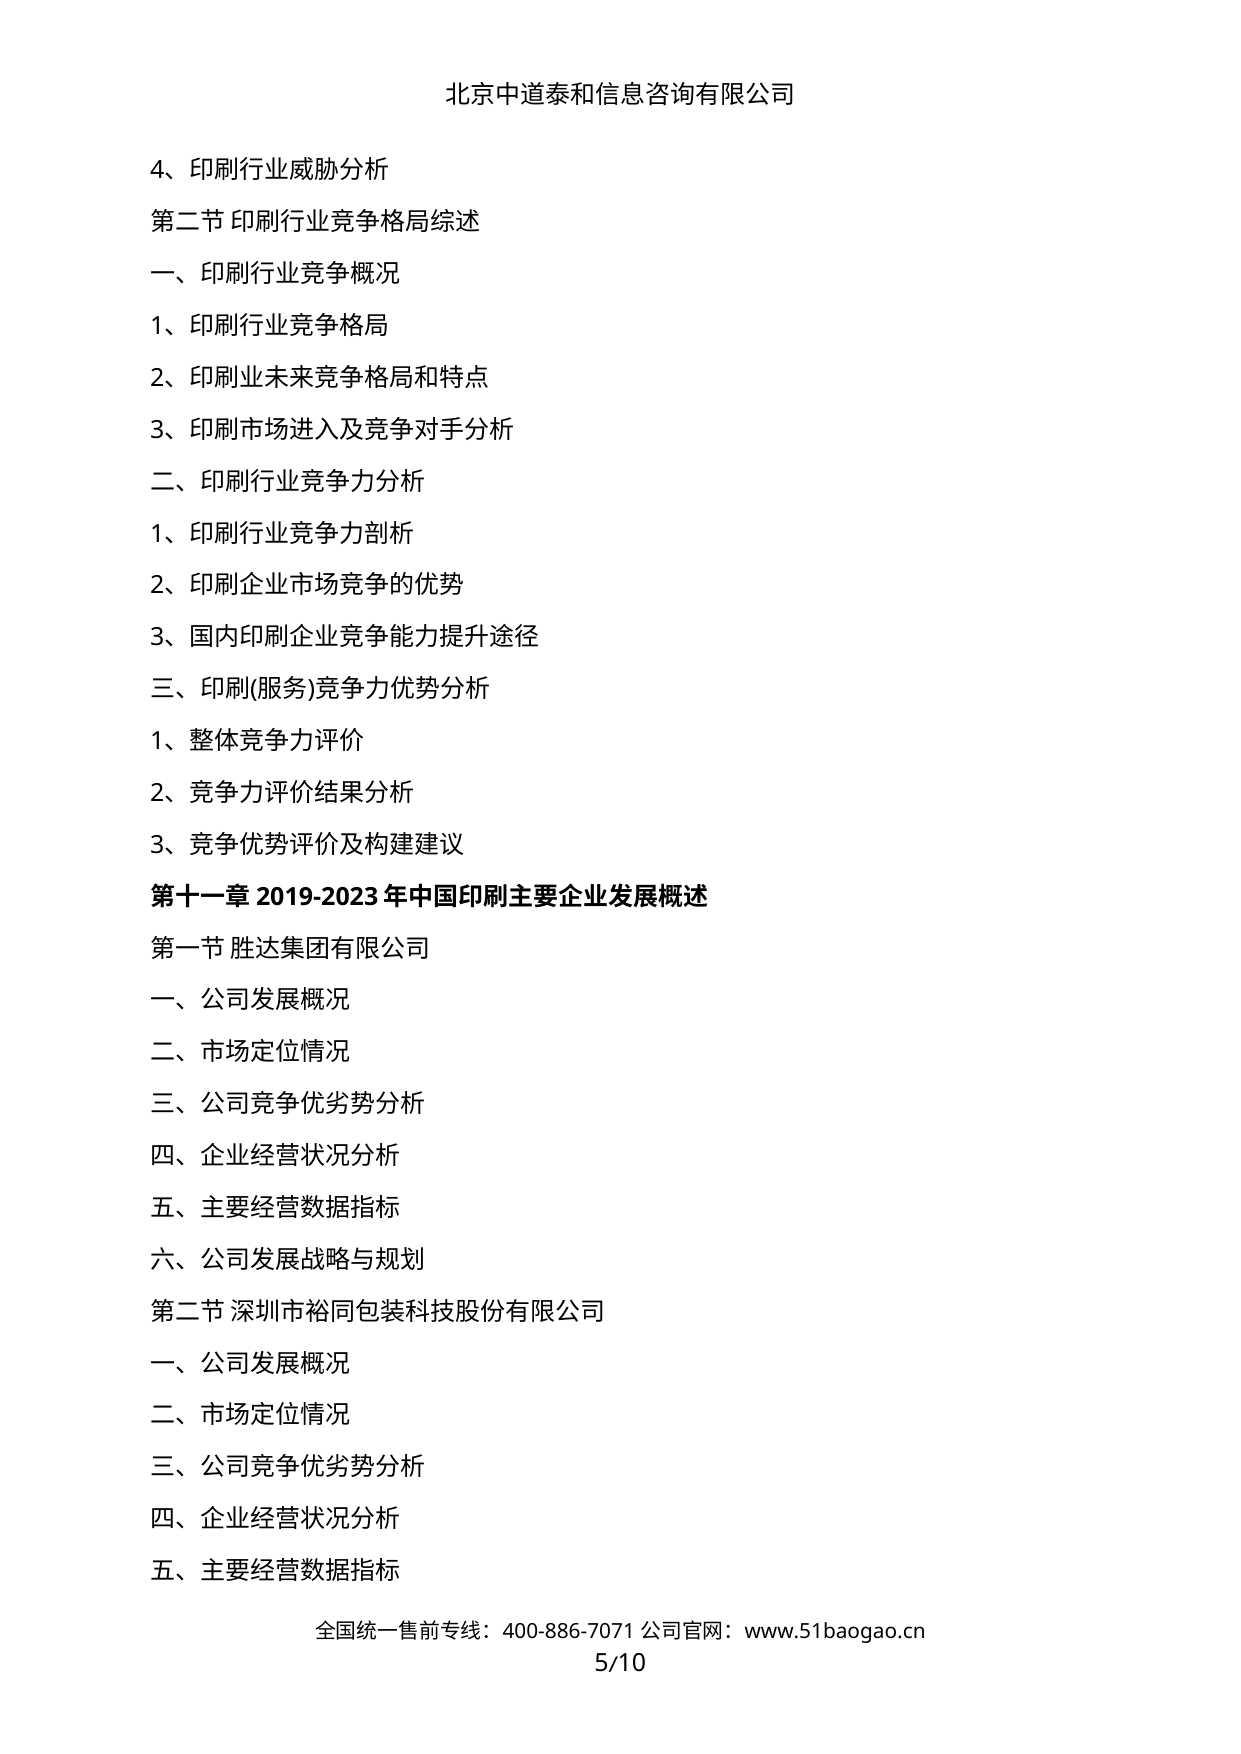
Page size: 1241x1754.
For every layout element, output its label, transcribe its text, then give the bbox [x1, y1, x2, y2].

text 三、公司竞争优劣势分析 [150, 1447, 1090, 1483]
text 二、市场定位情况 [150, 1032, 1090, 1068]
text 第一节 胜达集团有限公司 [150, 928, 1090, 964]
text 第二节 深圳市裕同包装科技股份有限公司 [150, 1291, 1090, 1327]
text 一、公司发展概况 [150, 1343, 1090, 1379]
text 六、公司发展战略与规划 [150, 1239, 1090, 1276]
text 第十一章 2019-2023年中国印刷主要企业发展概述 [150, 876, 1090, 912]
text 第二节 印刷行业竞争格局综述 [150, 202, 1090, 238]
text 3、印刷市场进入及竞争对手分析 [150, 409, 1090, 446]
text 4、印刷行业威胁分析 [150, 150, 1090, 186]
text 二、市场定位情况 [150, 1395, 1090, 1431]
text 五、主要经营数据指标 [150, 1551, 1090, 1587]
text 四、企业经营状况分析 [150, 1136, 1090, 1172]
text 3、竞争优势评价及构建建议 [150, 824, 1090, 861]
text 1、整体竞争力评价 [150, 721, 1090, 757]
text 二、印刷行业竞争力分析 [150, 461, 1090, 497]
text 2、竞争力评价结果分析 [150, 772, 1090, 809]
text 2、印刷业未来竞争格局和特点 [150, 357, 1090, 394]
text 四、企业经营状况分析 [150, 1499, 1090, 1535]
text 三、公司竞争优劣势分析 [150, 1084, 1090, 1120]
text 2、印刷企业市场竞争的优势 [150, 565, 1090, 601]
text 3、国内印刷企业竞争能力提升途径 [150, 617, 1090, 653]
text 1、印刷行业竞争格局 [150, 306, 1090, 342]
text 一、印刷行业竞争概况 [150, 254, 1090, 290]
text 一、公司发展概况 [150, 980, 1090, 1016]
text 五、主要经营数据指标 [150, 1187, 1090, 1224]
text 三、印刷(服务)竞争力优势分析 [150, 669, 1090, 705]
text 1、印刷行业竞争力剖析 [150, 513, 1090, 549]
